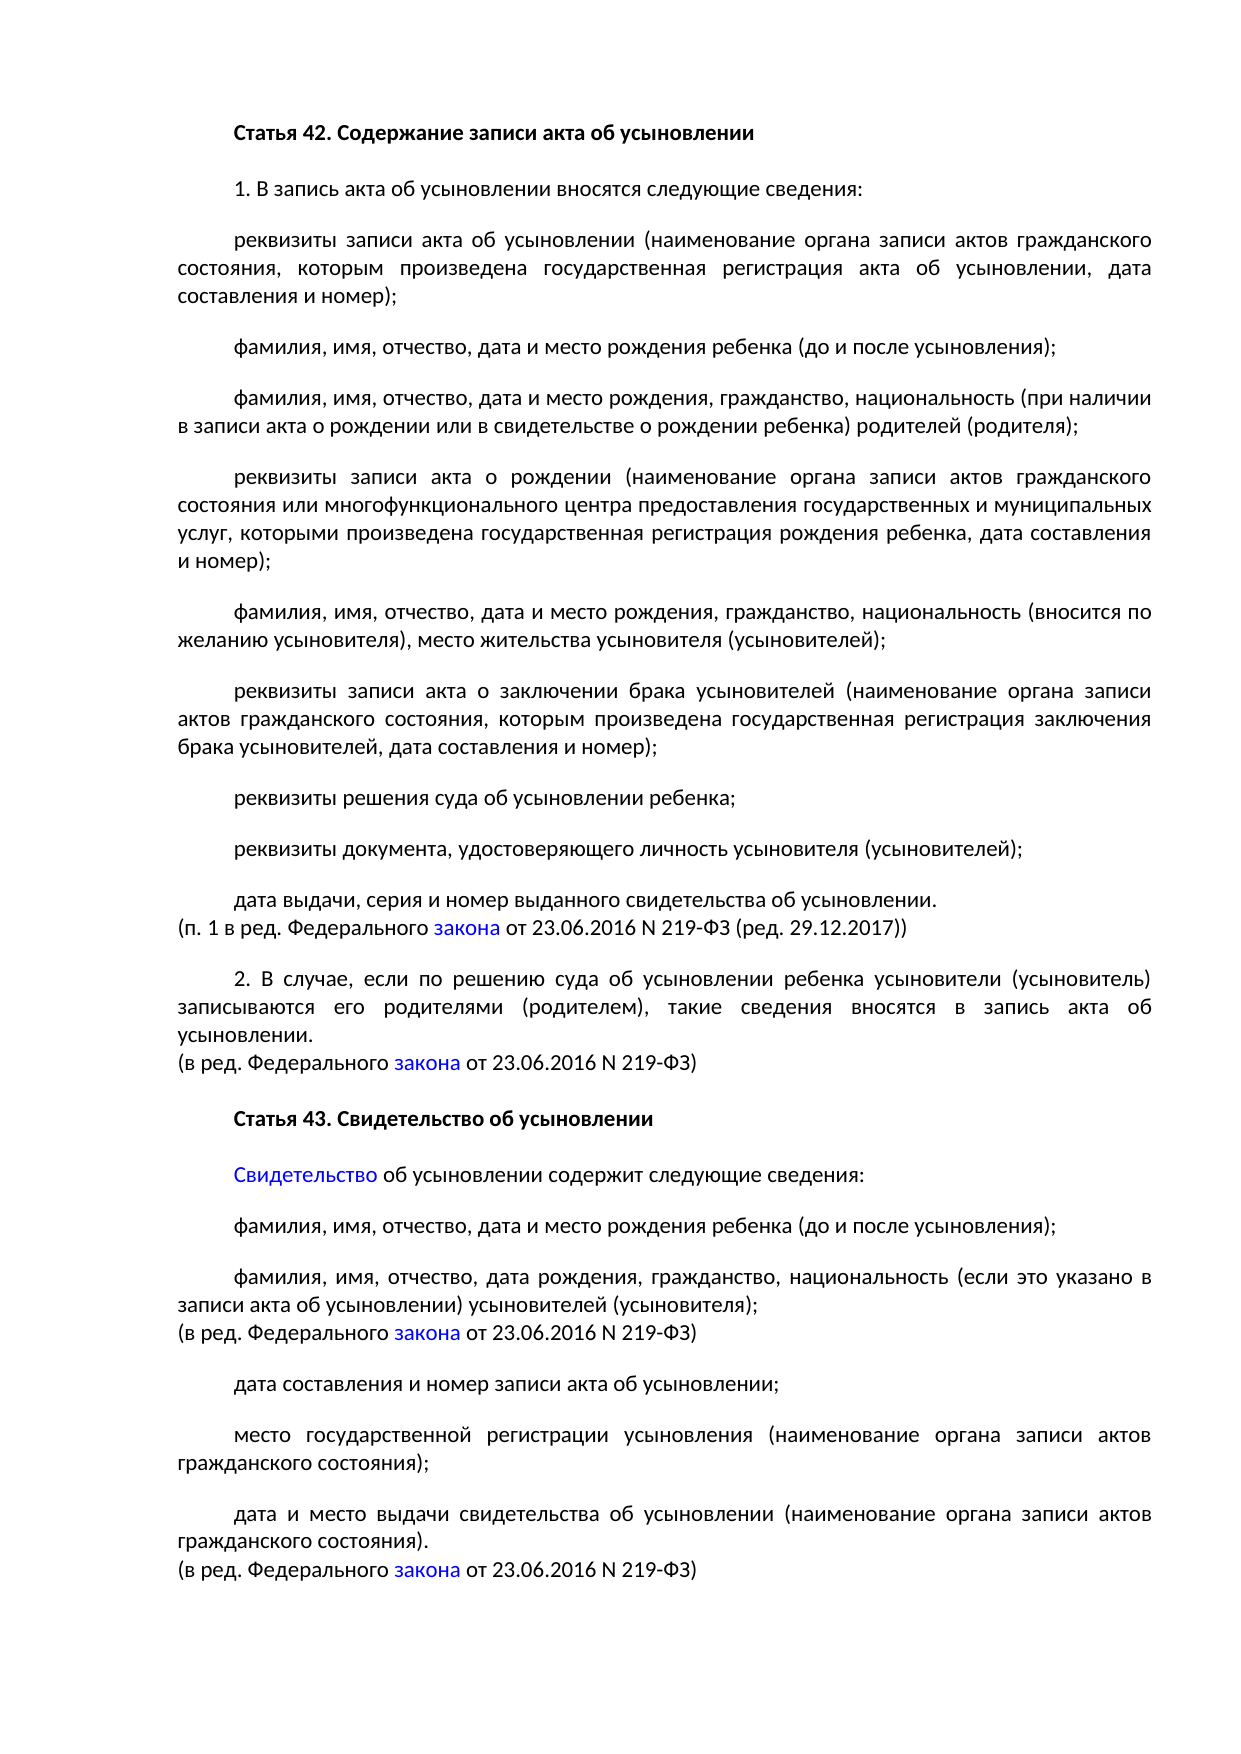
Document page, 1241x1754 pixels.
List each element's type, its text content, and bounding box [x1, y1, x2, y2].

text реквизиты записи акта о заключении брака усыновителей (наименование органа записи актов гражданского состояния, которым произведена государственная регистрация заключения брака усыновителей, дата составления и номер); [177, 676, 1152, 760]
text дата выдачи, серия и номер выданного свидетельства об усыновлении. [177, 885, 1152, 913]
text (в ред. Федерального закона от 23.06.2016 N 219-ФЗ) [177, 1048, 1152, 1076]
text (в ред. Федерального закона от 23.06.2016 N 219-ФЗ) [177, 1555, 1152, 1583]
text 1. В запись акта об усыновлении вносятся следующие сведения: [177, 174, 1152, 202]
text реквизиты документа, удостоверяющего личность усыновителя (усыновителей); [177, 834, 1152, 862]
text место государственной регистрации усыновления (наименование органа записи актов гражданского состояния); [177, 1420, 1152, 1476]
text фамилия, имя, отчество, дата и место рождения, гражданство, национальность (вносится по желанию усыновителя), место жительства усыновителя (усыновителей); [177, 597, 1152, 653]
text (п. 1 в ред. Федерального закона от 23.06.2016 N 219-ФЗ (ред. 29.12.2017)) [177, 913, 1152, 941]
text фамилия, имя, отчество, дата и место рождения, гражданство, национальность (при наличии в записи акта о рождении или в свидетельстве о рождении ребенка) родителей (родителя); [177, 383, 1152, 439]
text дата составления и номер записи акта об усыновлении; [177, 1369, 1152, 1397]
text фамилия, имя, отчество, дата и место рождения ребенка (до и после усыновления); [177, 332, 1152, 360]
text (в ред. Федерального закона от 23.06.2016 N 219-ФЗ) [177, 1318, 1152, 1346]
text реквизиты записи акта об усыновлении (наименование органа записи актов гражданского состояния, которым произведена государственная регистрация акта об усыновлении, дата составления и номер); [177, 225, 1152, 309]
text дата и место выдачи свидетельства об усыновлении (наименование органа записи актов гражданского состояния). [177, 1499, 1152, 1555]
title Статья 42. Содержание записи акта об усыновлении [177, 118, 1152, 146]
title Статья 43. Свидетельство об усыновлении [177, 1104, 1152, 1132]
text фамилия, имя, отчество, дата и место рождения ребенка (до и после усыновления); [177, 1211, 1152, 1239]
text реквизиты решения суда об усыновлении ребенка; [177, 783, 1152, 811]
text реквизиты записи акта о рождении (наименование органа записи актов гражданского состояния или многофункционального центра предоставления государственных и муниципальных услуг, которыми произведена государственная регистрация рождения ребенка, дата составления и номер); [177, 462, 1152, 574]
text Свидетельство об усыновлении содержит следующие сведения: [177, 1160, 1152, 1188]
text 2. В случае, если по решению суда об усыновлении ребенка усыновители (усыновитель) записываются его родителями (родителем), такие сведения вносятся в запись акта об усыновлении. [177, 964, 1152, 1048]
text фамилия, имя, отчество, дата рождения, гражданство, национальность (если это указано в записи акта об усыновлении) усыновителей (усыновителя); [177, 1262, 1152, 1318]
